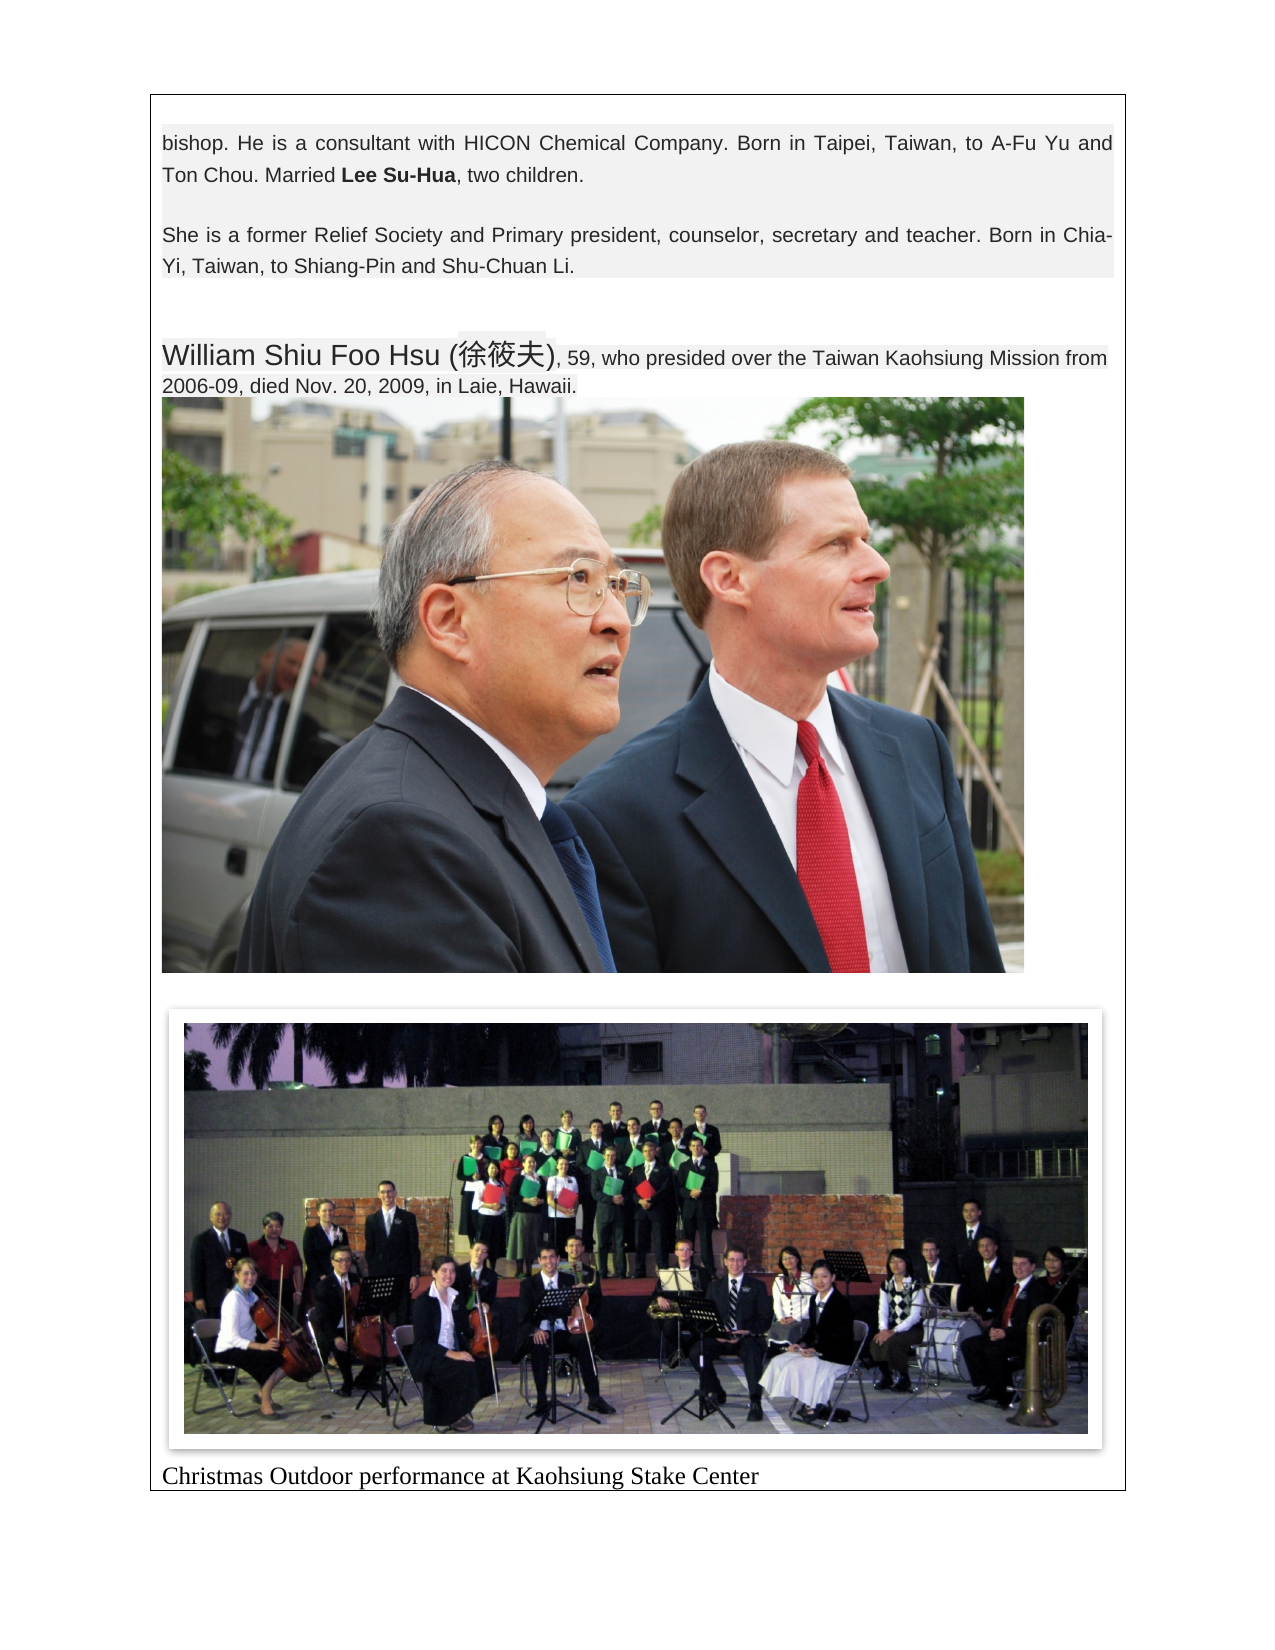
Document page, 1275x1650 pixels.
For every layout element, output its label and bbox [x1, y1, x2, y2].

table_cell [151, 95, 1125, 1490]
picture [161, 397, 1025, 973]
picture [184, 1023, 1088, 1434]
